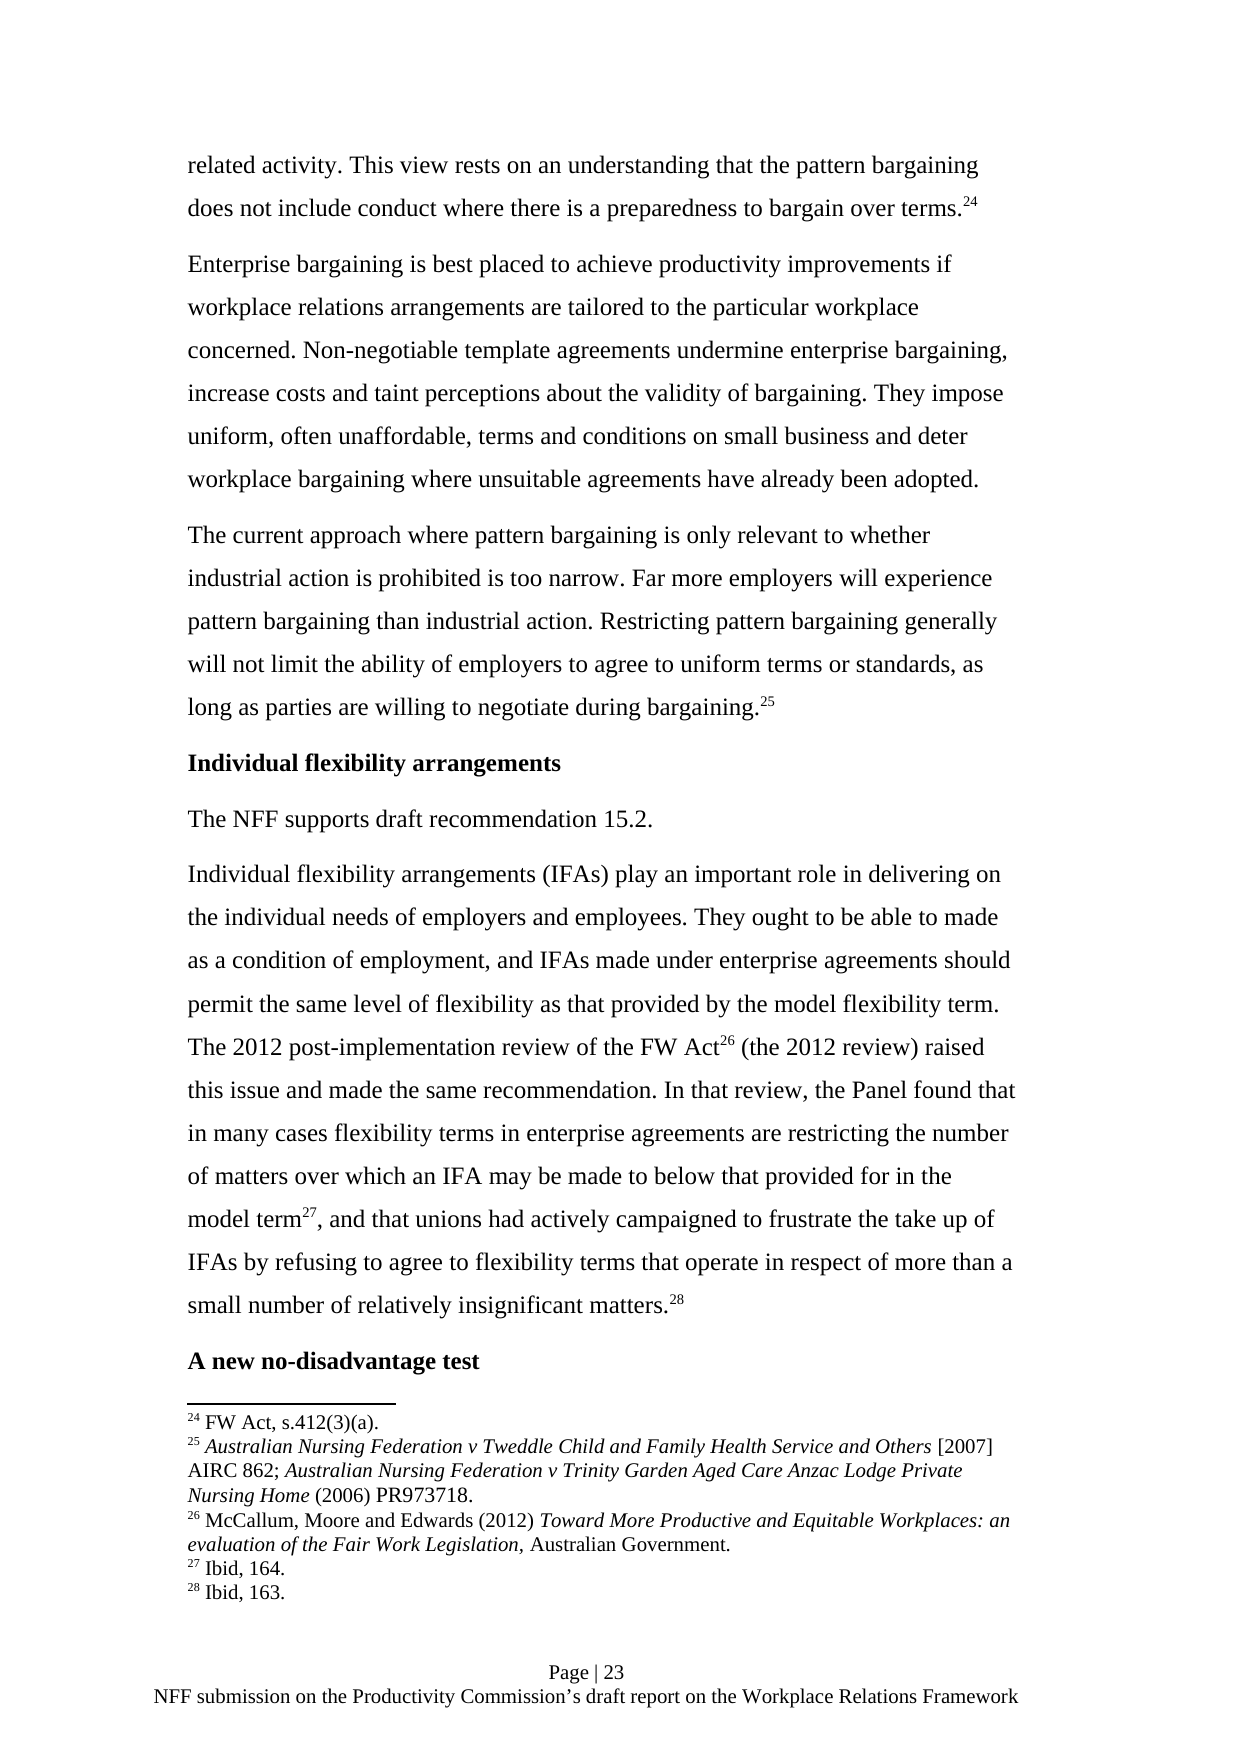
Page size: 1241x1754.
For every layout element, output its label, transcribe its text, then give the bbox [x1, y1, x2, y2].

text The current approach where pattern bargaining is only relevant to whether industrial action is prohibited is too narrow. Far more employers will experience pattern bargaining than industrial action. Restricting pattern bargaining generally will not limit the ability of employers to agree to uniform terms or standards, as long as parties are willing to negotiate during bargaining. [187, 520, 1019, 721]
text Enterprise bargaining is best placed to achieve productivity improvements if workplace relations arrangements are tailored to the particular workplace concerned. Non-negotiable template agreements undermine enterprise bargaining, increase costs and taint perceptions about the validity of bargaining. They impose uniform, often unaffordable, terms and conditions on small business and deter workplace bargaining where unsuitable agreements have already been adopted. [187, 249, 1019, 493]
text Individual flexibility arrangements (IFAs) play an important role in delivering on the individual needs of employers and employees. They ought to be able to made as a condition of employment, and IFAs made under enterprise agreements should permit the same level of flexibility as that provided by the model flexibility term. The 2012 post-implementation review of the FW Act (the 2012 review) raised this issue and made the same recommendation. In that review, the Panel found that in many cases flexibility terms in enterprise agreements are restricting the number of matters over which an IFA may be made to below that provided for in the model term, and that unions had actively campaigned to frustrate the take up of IFAs by refusing to agree to flexibility terms that operate in respect of more than a small number of relatively insignificant matters. [187, 859, 1019, 1319]
text The NFF supports draft recommendation 15.2. [187, 804, 1019, 832]
text Individual flexibility arrangements [187, 748, 1019, 777]
text A new no-disadvantage test [187, 1346, 1019, 1375]
